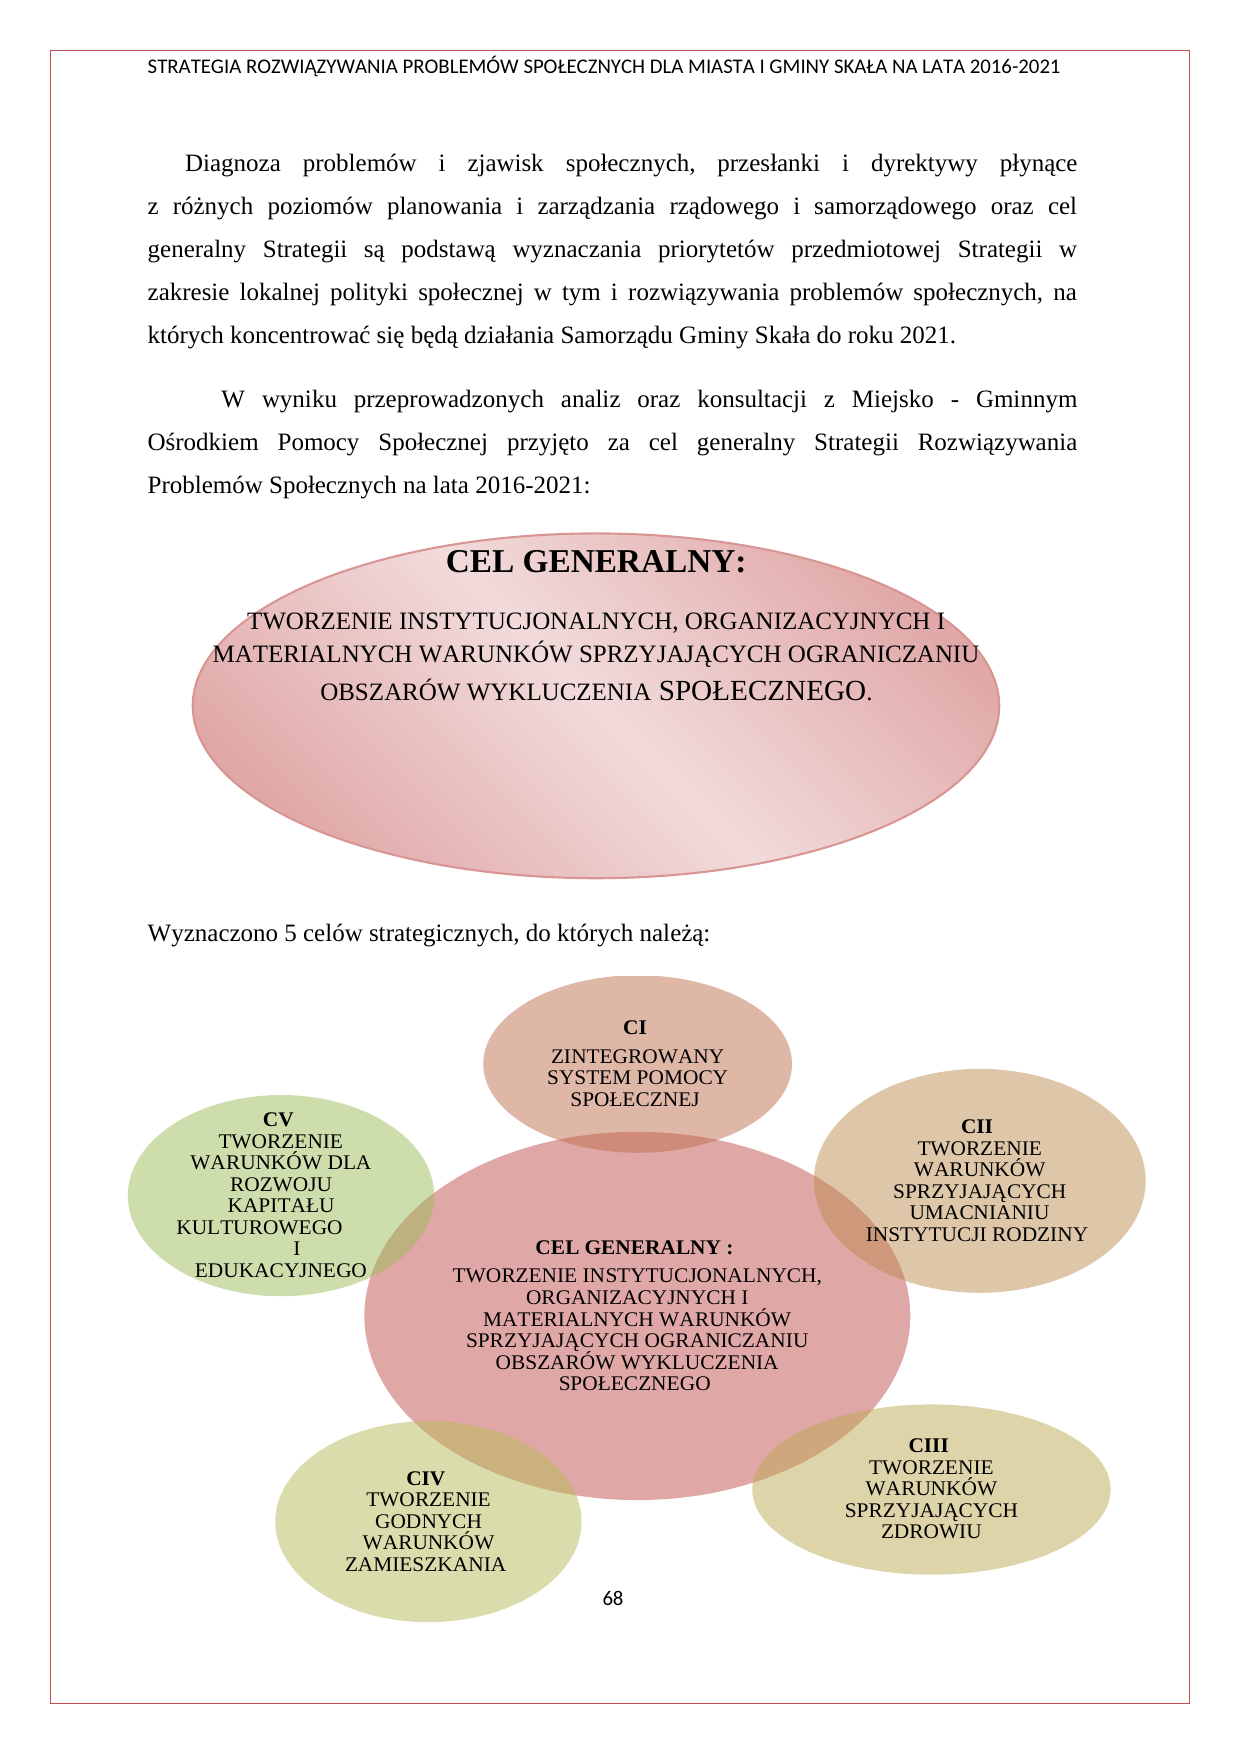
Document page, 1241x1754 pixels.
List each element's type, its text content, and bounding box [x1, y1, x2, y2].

text W wyniku przeprowadzonych analiz oraz konsultacji z Miejsko - Gminnym Ośrodkiem Pomocy Społecznej przyjęto za cel generalny Strategii Rozwiązywania Problemów Społecznych na lata 2016-2021: [147, 384, 1078, 499]
text Wyznaczono 5 celów strategicznych, do których należą: [147, 918, 1078, 947]
text Diagnoza problemów i zjawisk społecznych, przesłanki i dyrektywy płynące z różnych poziomów planowania i zarządzania rządowego i samorządowego oraz cel generalny Strategii są podstawą wyznaczania priorytetów przedmiotowej Strategii w zakresie lokalnej polityki społecznej w tym i rozwiązywania problemów społecznych, na których koncentrować się będą działania Samorządu Gminy Skała do roku 2021. [147, 148, 1078, 349]
